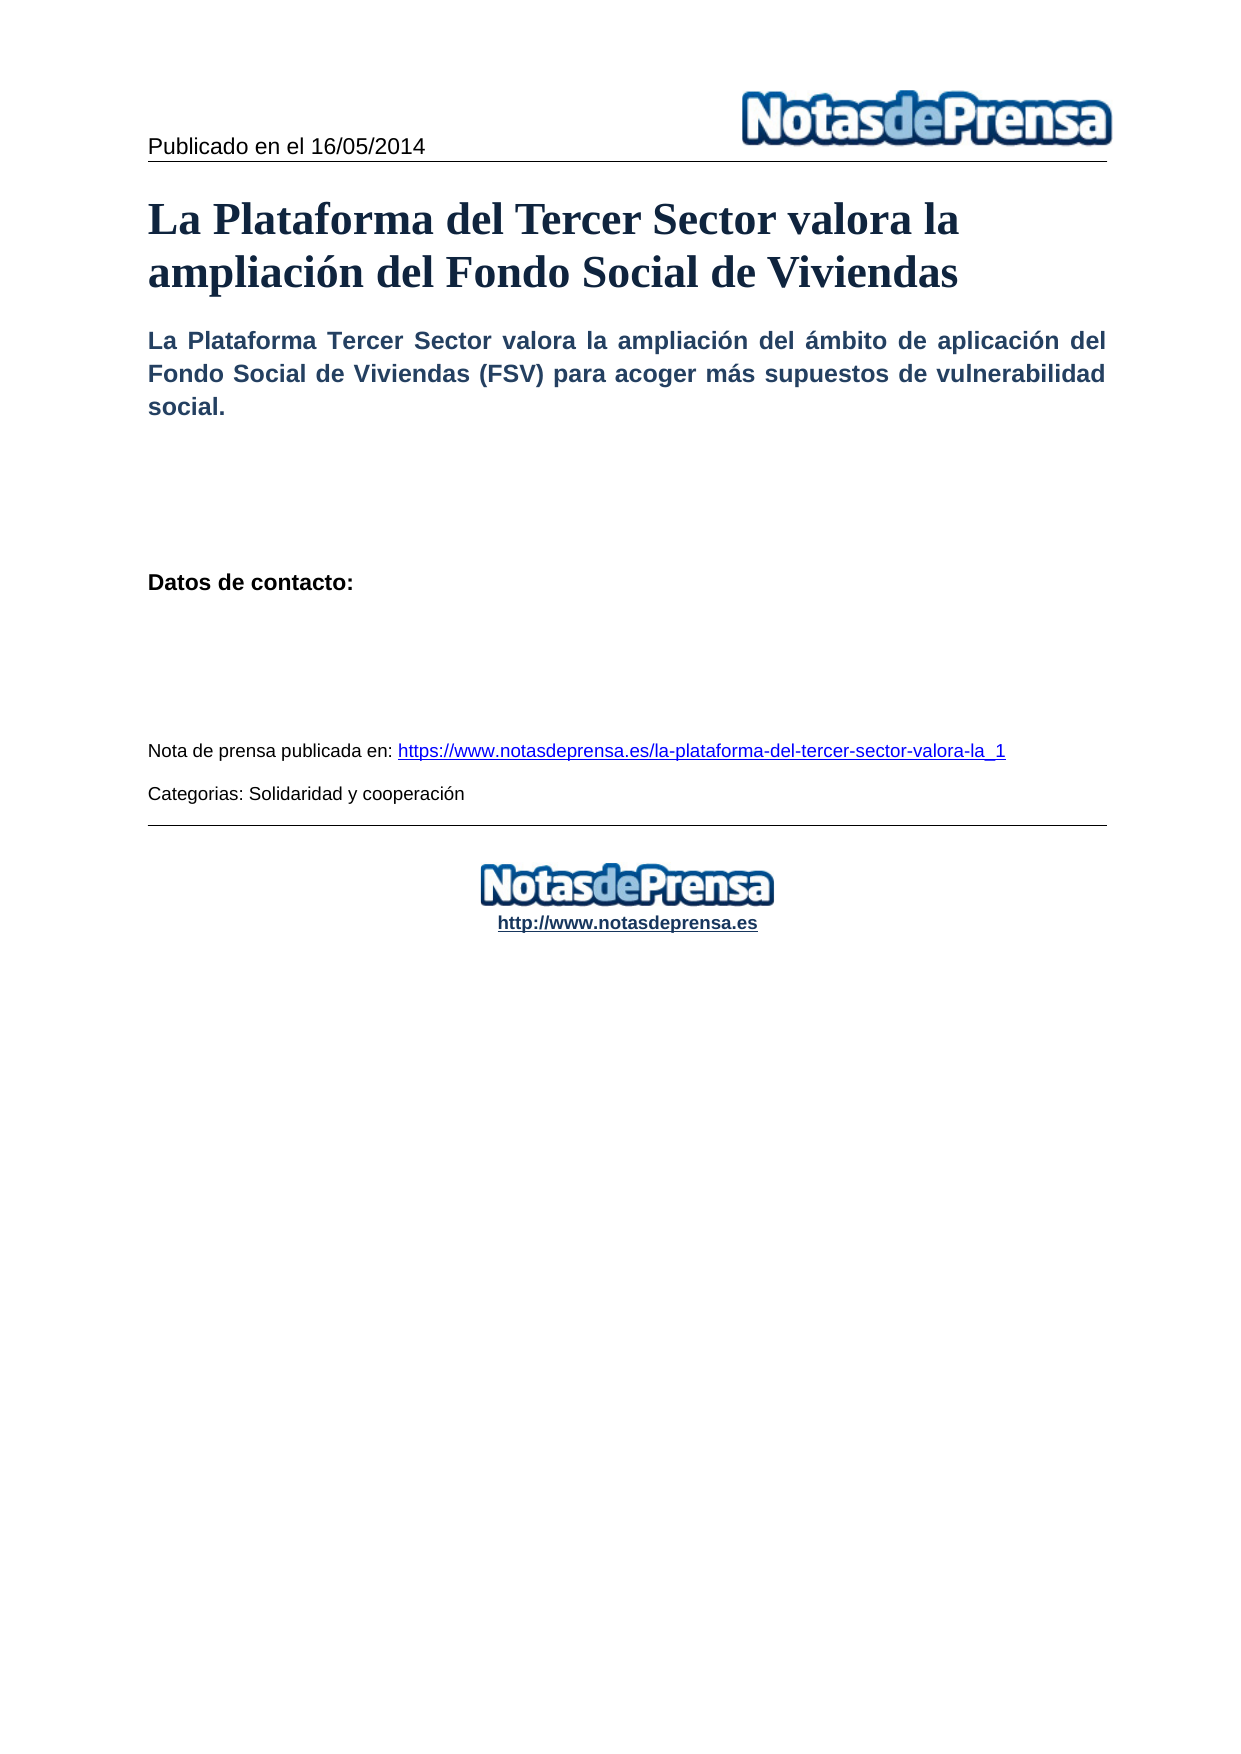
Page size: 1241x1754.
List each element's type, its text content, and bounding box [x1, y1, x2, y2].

text Nota de prensa publicada en: https://www.notasdeprensa.es/la-plataforma-del-tercer-sector-valora-la_1 [148, 740, 1107, 762]
text Categorias: Solidaridad y cooperación [148, 783, 1107, 804]
subtitle La Plataforma del Tercer Sector valora la ampliación del Fondo Social de Viviendas [148, 192, 1107, 297]
picture [480, 862, 775, 908]
picture [742, 90, 1113, 148]
subtitle La Plataforma Tercer Sector valora la ampliación del ámbito de aplicación del Fondo Social de Viviendas (FSV) para acoger más supuestos de vulnerabilidad social. [148, 326, 1107, 421]
text Datos de contacto: [148, 568, 1107, 595]
text http://www.notasdeprensa.es [148, 912, 1107, 934]
text Publicado en el 16/05/2014 [148, 133, 1107, 161]
